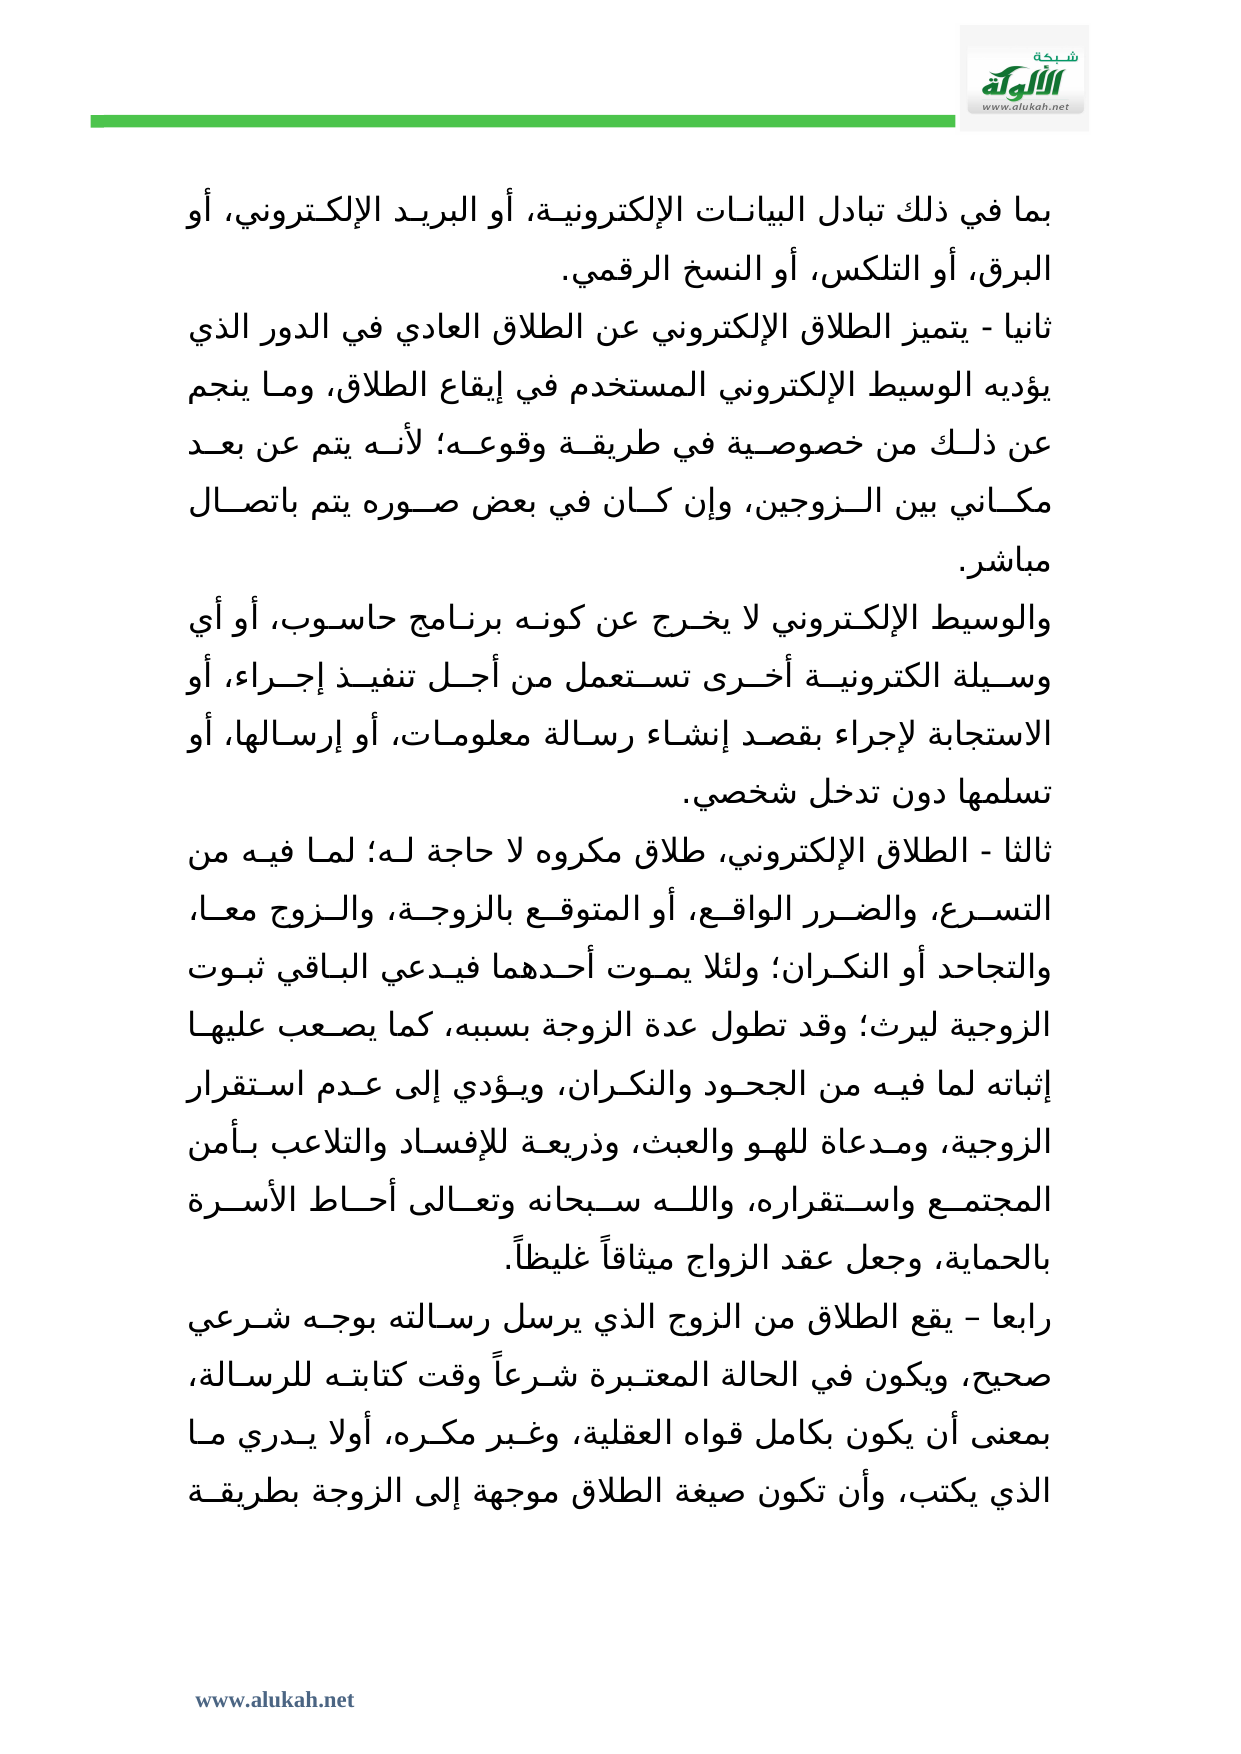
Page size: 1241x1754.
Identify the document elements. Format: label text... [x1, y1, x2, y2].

text ثانيا - يتميز الطلاق الإلكتروني عن الطلاق العادي في الدور الذي يؤديه الوسيط الإلكتروني المستخدم في إيقاع الطلاق، وما ينجم عن ذلك من خصوصية في طريقة وقوعه؛ لأنه يتم عن بعد مكاني بين الزوجين، وإن كان في بعض صوره يتم باتصال مباشر. [187, 307, 1053, 579]
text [187, 1297, 1053, 1511]
text والوسيط الإلكتروني لا يخرج عن كونه برنامج حاسوب، أو أي وسيلة الكترونية أخرى تستعمل من أجل تنفيذ إجراء، أو الاستجابة لإجراء بقصد إنشاء رسالة معلومات، أو إرسالها، أو تسلمها دون تدخل شخصي. [187, 598, 1053, 812]
text ثالثا - الطلاق الإلكتروني، طلاق مكروه لا حاجة له؛ لما فيه من التسرع، والضرر الواقع، أو المتوقع بالزوجة، والزوج معا، والتجاحد أو النكران؛ ولئلا يموت أحدهما فيدعي الباقي ثبوت الزوجية ليرث؛ وقد تطول عدة الزوجة بسببه، كما يصعب عليها إثباته لما فيه من الجحود والنكران، ويؤدي إلى عدم استقرار الزوجية، ومدعاة للهو والعبث، وذريعة للإفساد والتلاعب بأمن المجتمع واستقراره، والله سبحانه وتعالى أحاط الأسرة بالحماية، وجعل عقد الزواج ميثاقاً غليظاً. [187, 831, 1053, 1278]
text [187, 191, 1053, 288]
